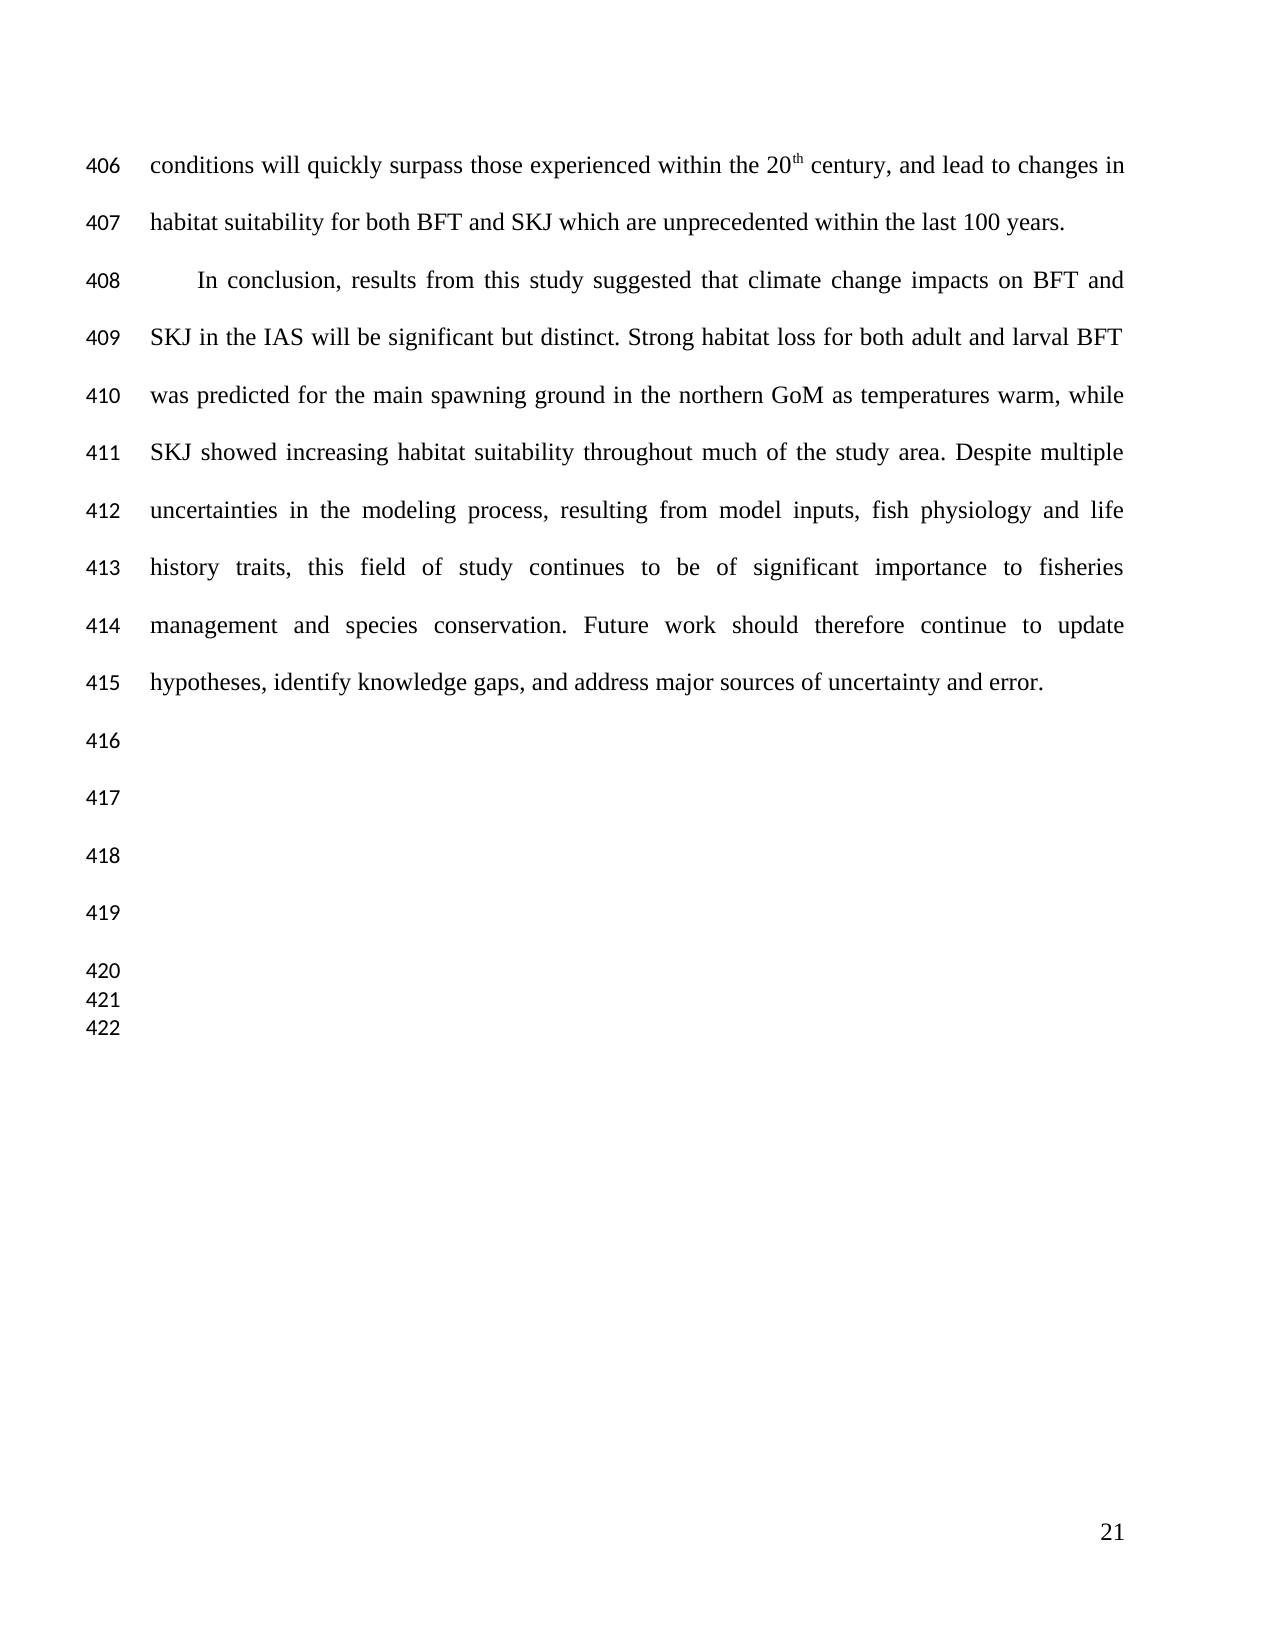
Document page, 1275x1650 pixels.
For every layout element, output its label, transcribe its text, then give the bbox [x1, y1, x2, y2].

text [150, 150, 1125, 236]
text In conclusion, results from this study suggested that climate change impacts on BFT and SKJ in the IAS will be significant but distinct. Strong habitat loss for both adult and larval BFT was predicted for the main spawning ground in the northern GoM as temperatures warm, while SKJ showed increasing habitat suitability throughout much of the study area. Despite multiple uncertainties in the modeling process, resulting from model inputs, fish physiology and life history traits, this field of study continues to be of significant importance to fisheries management and species conservation. Future work should therefore continue to update hypotheses, identify knowledge gaps, and address major sources of uncertainty and error. [150, 265, 1125, 696]
